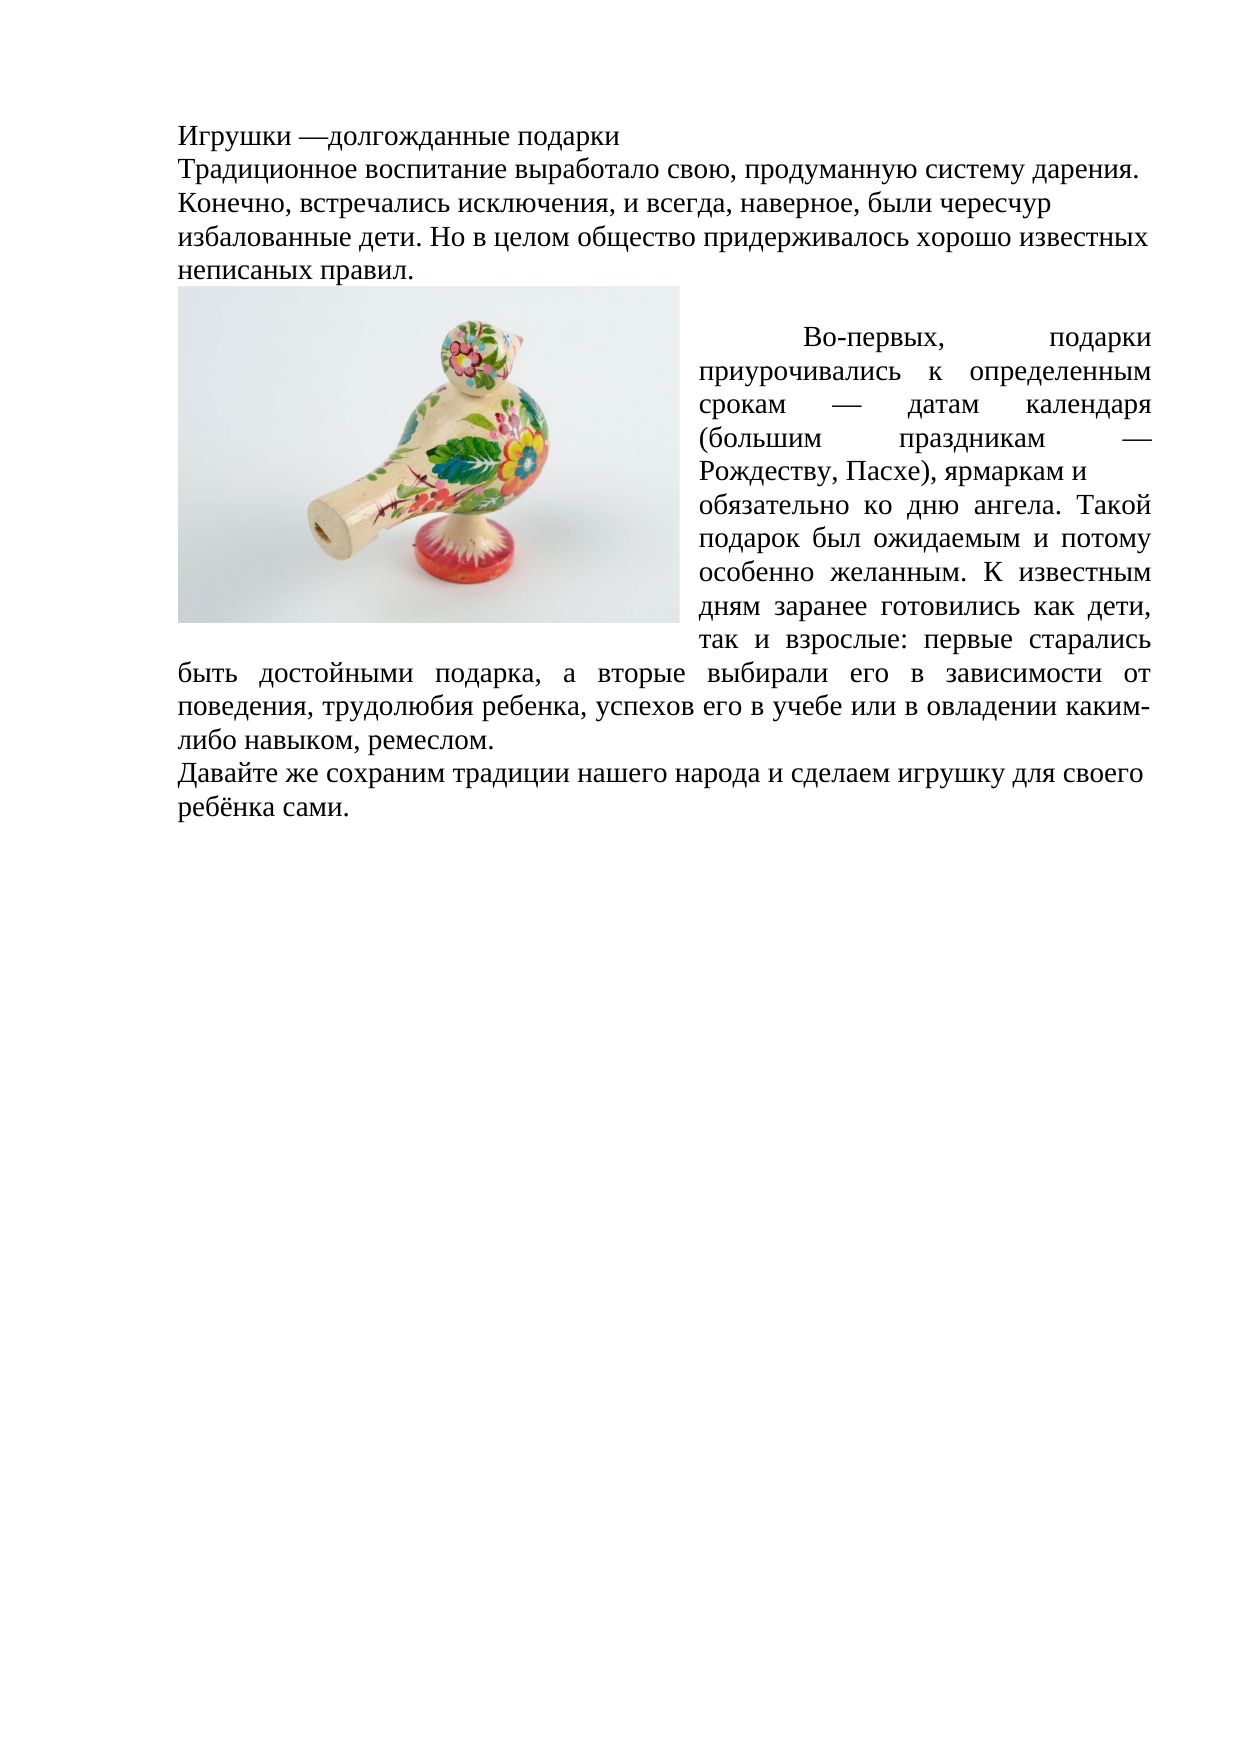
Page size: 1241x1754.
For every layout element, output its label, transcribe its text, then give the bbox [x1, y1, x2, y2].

text обязательно ко дню ангела. Такой подарок был ожидаемым и потому особенно желанным. К известным дням заранее готовились как дети, так и взрослые: первые старались быть достойными подарка, а вторые выбирали его в зависимости от поведения, трудолюбия ребенка, успехов его в учебе или в овладении каким-либо навыком, ремеслом. [177, 487, 1152, 722]
text Традиционное воспитание выработало свою, продуманную систему дарения. [177, 152, 1152, 185]
text ребёнка сами. [177, 755, 1152, 789]
text Во-первых, подарки приурочивались к определенным срокам — датам календаря (большим праздникам —Рождеству, Пасхе), ярмаркам и [679, 319, 1152, 487]
text избалованные дети. Но в целом общество придерживалось хорошо известных [177, 219, 1152, 252]
text Конечно, встречались исключения, и всегда, наверное, были чересчур [177, 185, 1152, 219]
picture [176, 286, 679, 621]
text Игрушки —долгожданные подарки [177, 118, 1152, 152]
text неписаных правил. [177, 252, 1152, 286]
text Давайте же сохраним традиции нашего народа и сделаем игрушку для своего [177, 722, 1152, 755]
